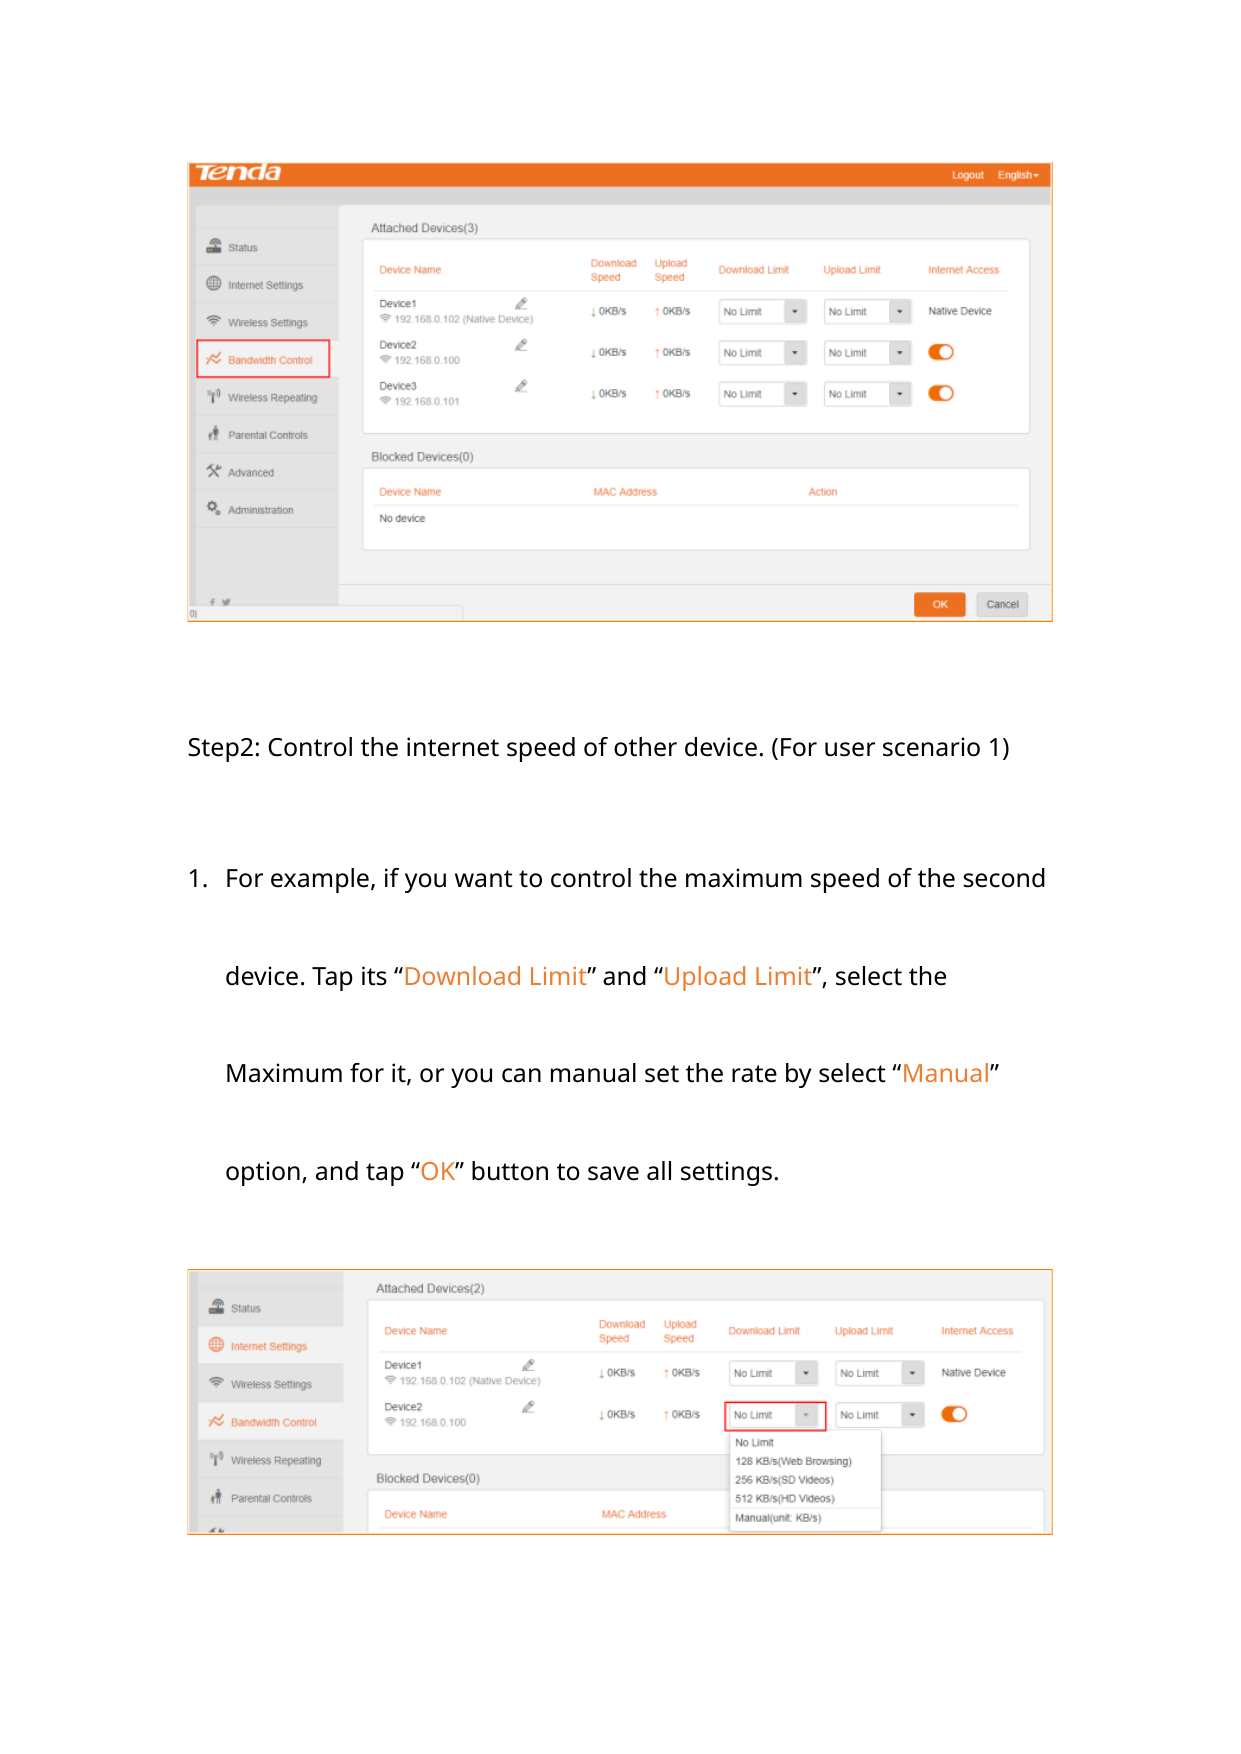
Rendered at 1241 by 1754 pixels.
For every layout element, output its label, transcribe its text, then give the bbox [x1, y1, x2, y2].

text Step2: Control the internet speed of other device. (For user scenario 1) [187, 714, 1053, 779]
list For example, if you want to control the maximum speed of the second device. Tap its “Download Limit” and “Upload Limit”, select the Maximum for it, or you can manual set the rate by select “Manual” option, and tap “OK” button to save all settings. [187, 845, 1053, 1203]
picture [187, 162, 1053, 622]
picture [187, 1269, 1053, 1535]
